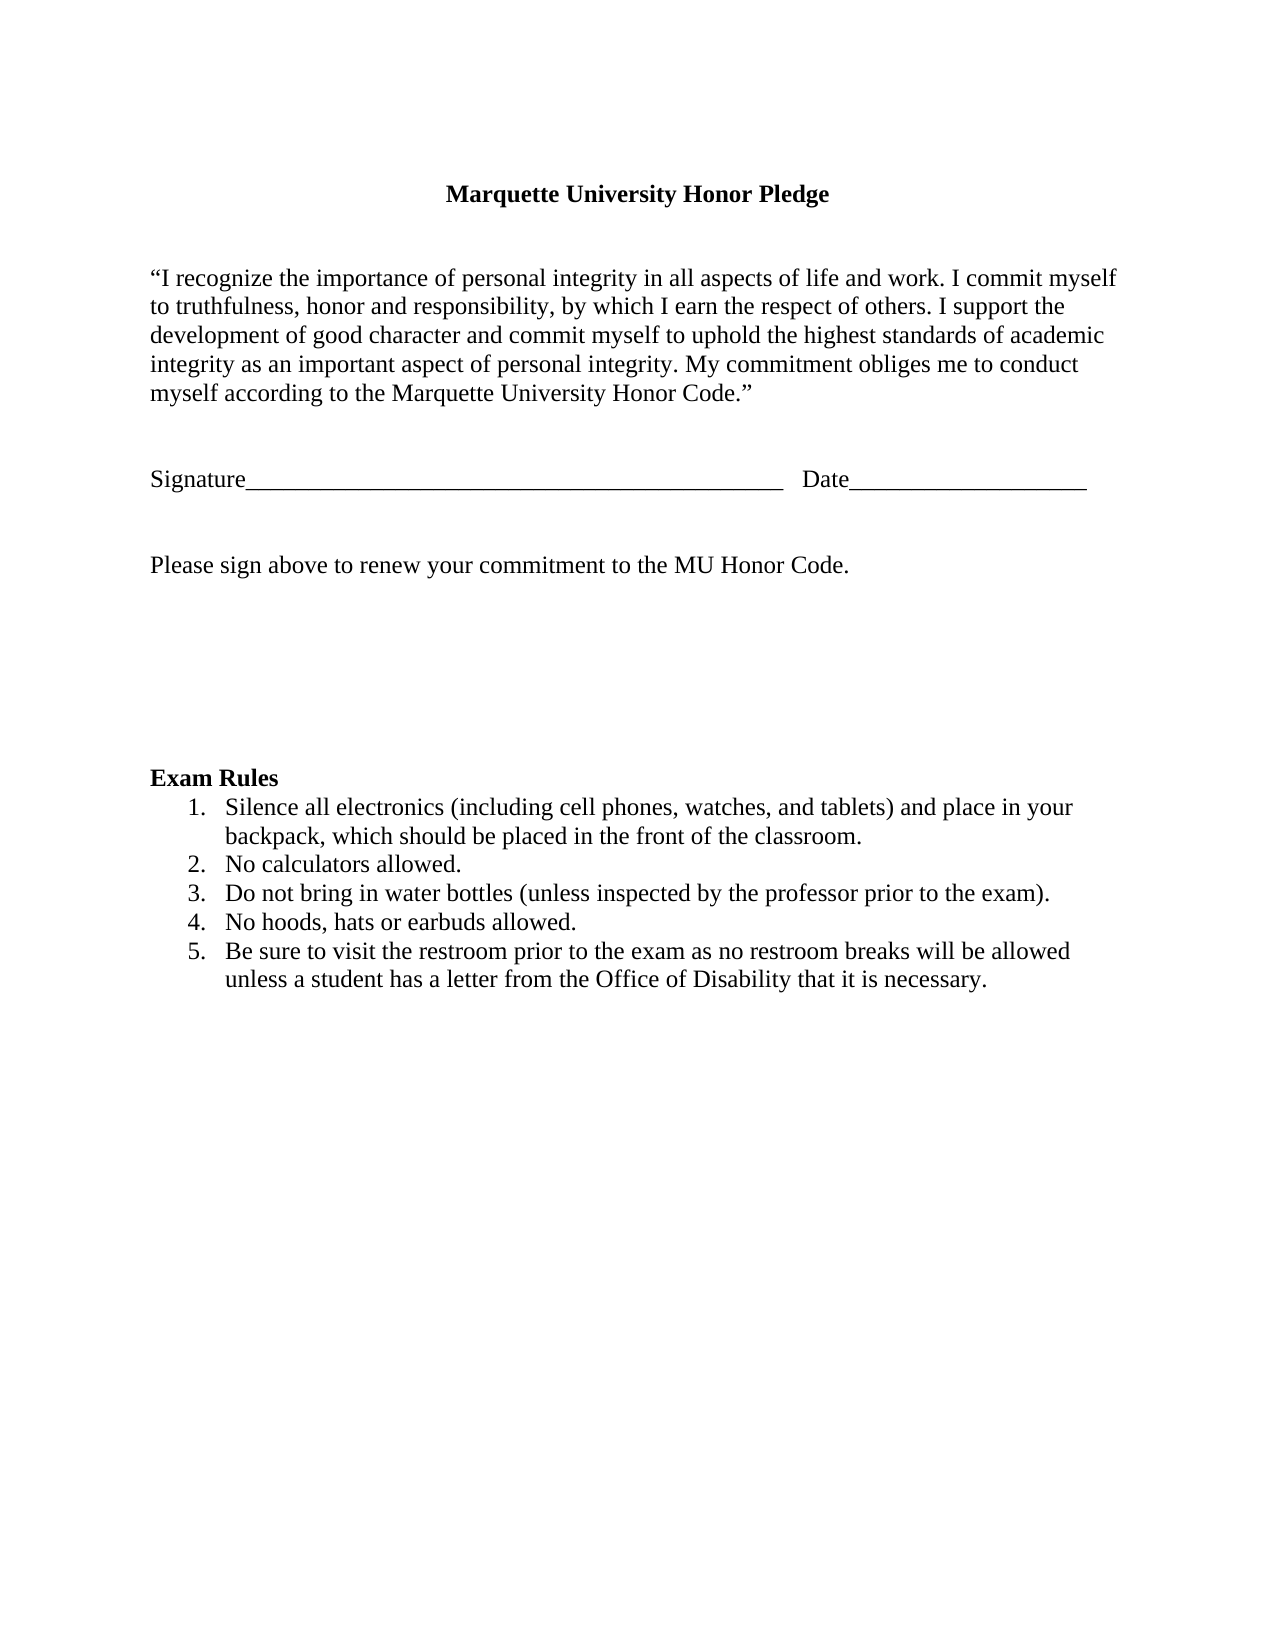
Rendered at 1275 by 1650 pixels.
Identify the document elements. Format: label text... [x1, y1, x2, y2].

list “I recognize the importance of personal integrity in all aspects of life and work. I commit myself to truthfulness, honor and responsibility, by which I earn the respect of others. I support the development of good character and commit myself to uphold the highest standards of academic integrity as an important aspect of personal integrity. My commitment obliges me to conduct myself according to the Marquette University Honor Code.” [150, 263, 1125, 406]
text Please sign above to renew your commitment to the MU Honor Code. [150, 550, 1125, 579]
list No hoods, hats or earbuds allowed. [187, 907, 1125, 936]
list Silence all electronics (including cell phones, watches, and tablets) and place in your backpack, which should be placed in the front of the classroom. [187, 792, 1125, 849]
text Exam Rules [150, 763, 1125, 792]
list Be sure to visit the restroom prior to the exam as no restroom breaks will be allowed unless a student has a letter from the Office of Disability that it is necessary. [187, 936, 1125, 993]
text Marquette University Honor Pledge [150, 179, 1125, 207]
list Signature___________________________________________ Date___________________ [150, 464, 1125, 493]
list Do not bring in water bottles (unless inspected by the professor prior to the exam). [187, 878, 1125, 907]
list No calculators allowed. [187, 849, 1125, 878]
